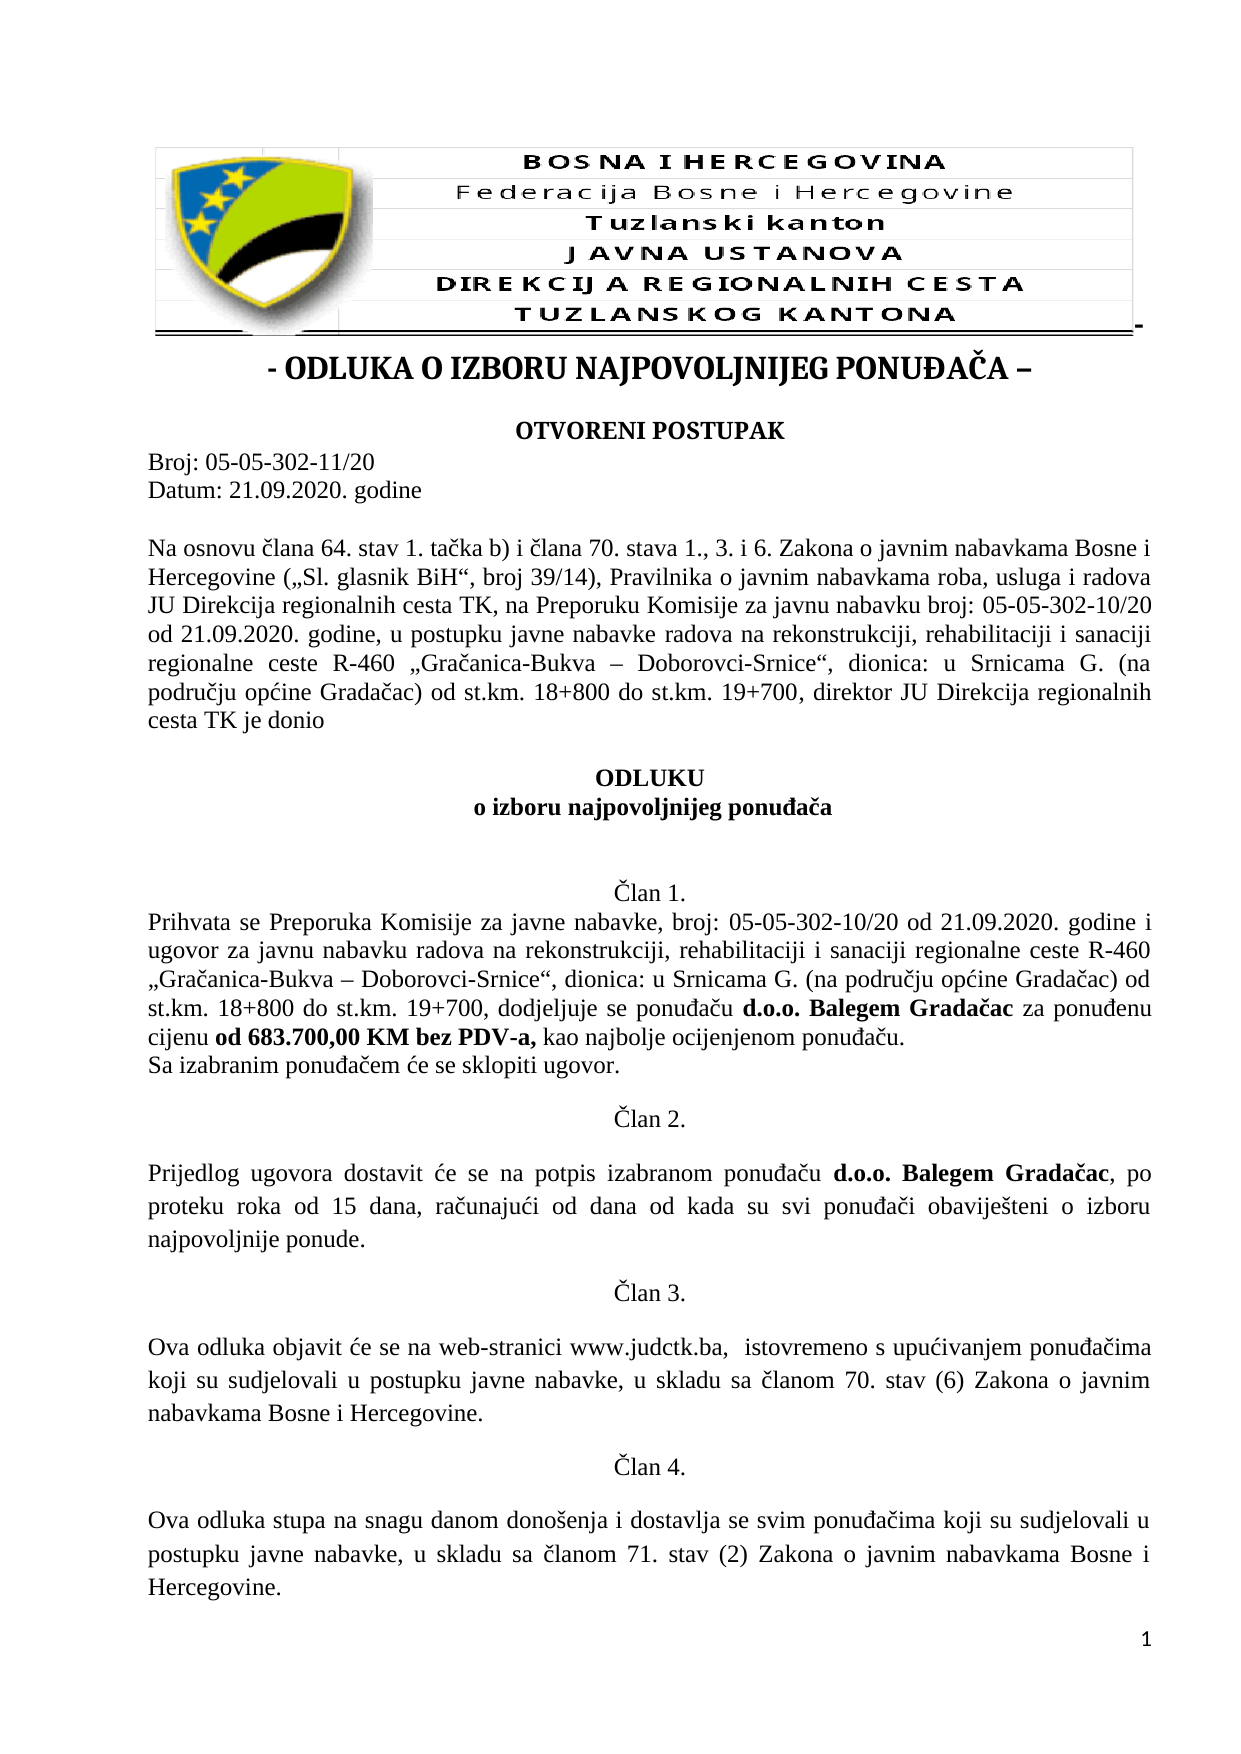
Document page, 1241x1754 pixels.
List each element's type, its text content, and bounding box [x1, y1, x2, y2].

text Datum: 21.09.2020. godine [148, 475, 1152, 504]
text OTVORENI POSTUPAK [148, 414, 1152, 447]
text Sa izabranim ponuđačem će se sklopiti ugovor. [148, 1050, 1152, 1079]
text Broj: 05-05-302-11/20 [148, 447, 1152, 475]
text Na osnovu člana 64. stav 1. tačka b) i člana 70. stava 1., 3. i 6. Zakona o javnim nabavkama Bosne i Hercegovine („Sl. glasnik BiH“, broj 39/14), Pravilnika o javnim nabavkama roba, usluga i radova JU Direkcija regionalnih cesta TK, na Preporuku Komisije za javnu nabavku broj: 05-05-302-10/20 od 21.09.2020. godine, u postupku javne nabavke radova na rekonstrukciji, rehabilitaciji i sanaciji regionalne ceste R-460 „Gračanica-Bukva – Doborovci-Srnice“, dionica: u Srnicama G. (na području općine Gradačac) od st.km. 18+800 do st.km. 19+700, direktor JU Direkcija regionalnih cesta TK je donio [148, 533, 1152, 734]
text Član 1. [148, 878, 1152, 907]
text Prihvata se Preporuka Komisije za javne nabavke, broj: 05-05-302-10/20 od 21.09.2020. godine i ugovor za javnu nabavku radova na rekonstrukciji, rehabilitaciji i sanaciji regionalne ceste R-460 „Gračanica-Bukva – Doborovci-Srnice“, dionica: u Srnicama G. (na području općine Gradačac) od st.km. 18+800 do st.km. 19+700, dodjeljuje se ponuđaču d.o.o. Balegem Gradačac za ponuđenu cijenu od 683.700,00 KM bez PDV-a, kao najbolje ocijenjenom ponuđaču. [148, 907, 1152, 1050]
text ODLUKU [148, 763, 1152, 792]
text Član 2. [148, 1104, 1152, 1133]
text - - ODLUKA O IZBORU NAJPOVOLJNIJEG PONUĐAČA – [148, 148, 1152, 387]
text Član 3. [148, 1278, 1152, 1307]
text Ova odluka stupa na snagu danom donošenja i dostavlja se svim ponuđačima koji su sudjelovali u postupku javne nabavke, u skladu sa članom 71. stav (2) Zakona o javnim nabavkama Bosne i Hercegovine. [148, 1506, 1152, 1600]
text o izboru najpovoljnijeg ponuđača [148, 792, 1152, 820]
text Član 4. [148, 1452, 1152, 1481]
text Prijedlog ugovora dostavit će se na potpis izabranom ponuđaču d.o.o. Balegem Gradačac, po proteku roka od 15 dana, računajući od dana od kada su svi ponuđači obaviješteni o izboru najpovoljnije ponude. [148, 1158, 1152, 1253]
text Ova odluka objavit će se na web-stranici www.judctk.ba, istovremeno s upućivanjem ponuđačima koji su sudjelovali u postupku javne nabavke, u skladu sa članom 70. stav (6) Zakona o javnim nabavkama Bosne i Hercegovine. [148, 1332, 1152, 1427]
